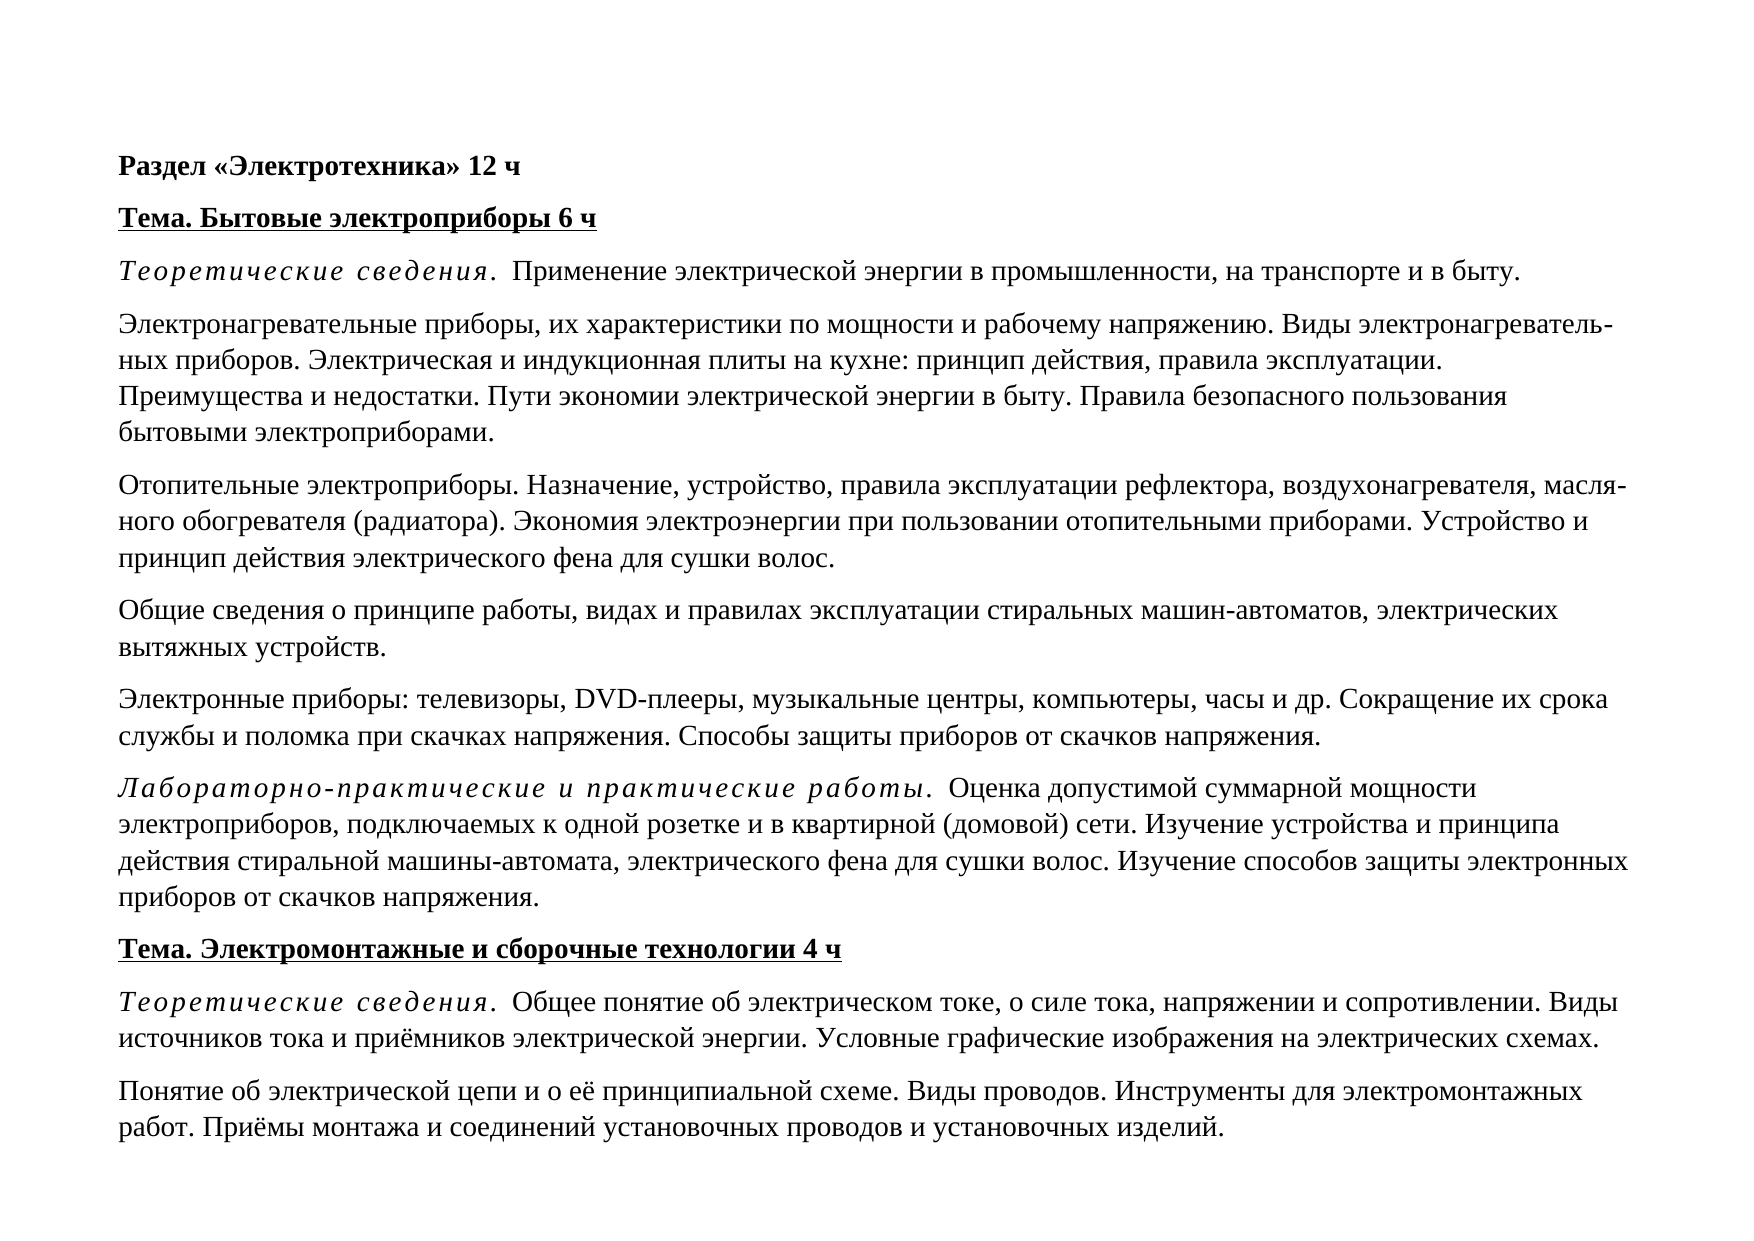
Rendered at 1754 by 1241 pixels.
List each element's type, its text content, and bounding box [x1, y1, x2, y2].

text Теоретические сведения. Общее понятие об электрическом токе, о силе тока, напряжении и сопротивлении. Виды источников тока и приёмников электрической энергии. Условные графические изображения на электрических схемах. [118, 984, 1636, 1054]
text Общие сведения о принципе работы, видах и правилах эксплуатации стиральных машин-автоматов, электрических вытяжных устройств. [118, 592, 1636, 662]
text Электронагревательные приборы, их характеристики по мощности и рабочему напряжению. Виды электронагревательных приборов. Электрическая и индукционная плиты на кухне: принцип действия, правила эксплуатации. Преимущества и недостатки. Пути экономии электрической энергии в быту. Правила безопасного пользования бытовыми электроприборами. [118, 306, 1636, 448]
text Понятие об электрической цепи и о её принципиальной схеме. Виды проводов. Инструменты для электромонтажных работ. Приёмы монтажа и соединений установочных проводов и установочных изделий. [118, 1073, 1636, 1143]
text Тема. Электромонтажные и сборочные технологии 4 ч [118, 932, 1636, 965]
text Отопительные электроприборы. Назначение, устройство, правила эксплуатации рефлектора, воздухонагревателя, масляного обогревателя (радиатора). Экономия электроэнергии при пользовании отопительными приборами. Устройство и принцип действия электрического фена для сушки волос. [118, 467, 1636, 573]
text Лабораторно-практические и практические работы. Оценка допустимой суммарной мощности электроприборов, подключаемых к одной розетке и в квартирной (домовой) сети. Изучение устройства и принципа действия стиральной машины-автомата, электрического фена для сушки волос. Изучение способов защиты электронных приборов от скачков напряжения. [118, 770, 1636, 912]
text Теоретические сведения. Применение электрической энергии в промышленности, на транспорте и в быту. [118, 253, 1636, 287]
text Электронные приборы: телевизоры, DVD-плееры, музыкальные центры, компьютеры, часы и др. Сокращение их срока службы и поломка при скачках напряжения. Способы защиты приборов от скачков напряжения. [118, 681, 1636, 751]
text Раздел «Электротехника» 12 ч [118, 148, 1636, 181]
text Тема. Бытовые электроприборы 6 ч [118, 201, 1636, 234]
